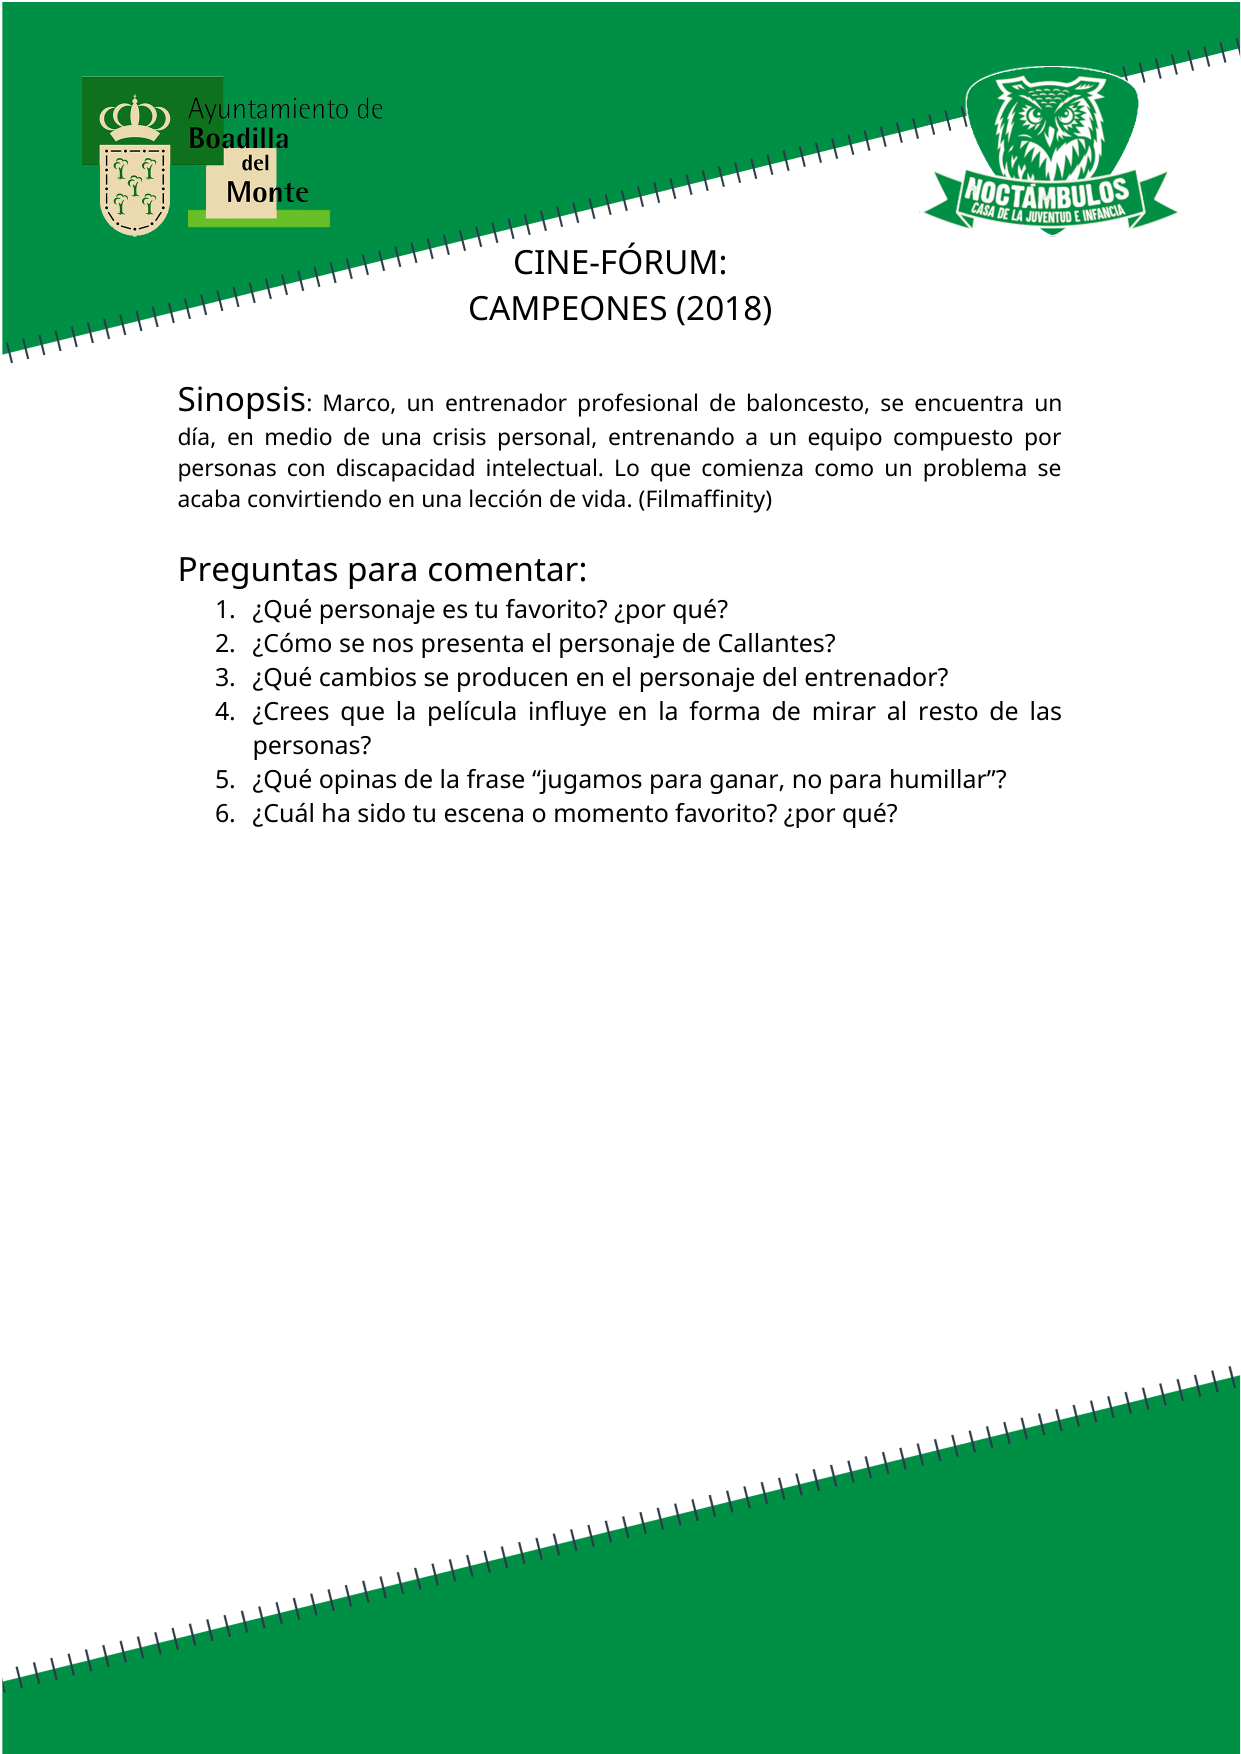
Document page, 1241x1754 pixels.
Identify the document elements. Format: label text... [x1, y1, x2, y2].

picture [2, 2, 1241, 1754]
list ¿Cómo se nos presenta el personaje de Callantes? [215, 625, 1063, 659]
list ¿Qué opinas de la frase “jugamos para ganar, no para humillar”? [215, 762, 1063, 796]
text CINE-FÓRUM: [177, 239, 1063, 284]
list ¿Cuál ha sido tu escena o momento favorito? ¿por qué? [215, 796, 1063, 830]
list ¿Crees que la película influye en la forma de mirar al resto de las personas? [215, 693, 1063, 762]
list ¿Qué cambios se producen en el personaje del entrenador? [215, 659, 1063, 693]
list ¿Qué personaje es tu favorito? ¿por qué? [215, 591, 1063, 625]
text CAMPEONES (2018) [177, 284, 1063, 330]
text Preguntas para comentar: [177, 546, 1063, 591]
text Sinopsis: Marco, un entrenador profesional de baloncesto, se encuentra un día, en medio de una crisis personal, entrenando a un equipo compuesto por personas con discapacidad intelectual. Lo que comienza como un problema se acaba convirtiendo en una lección de vida. (Filmaffinity) [177, 375, 1063, 514]
